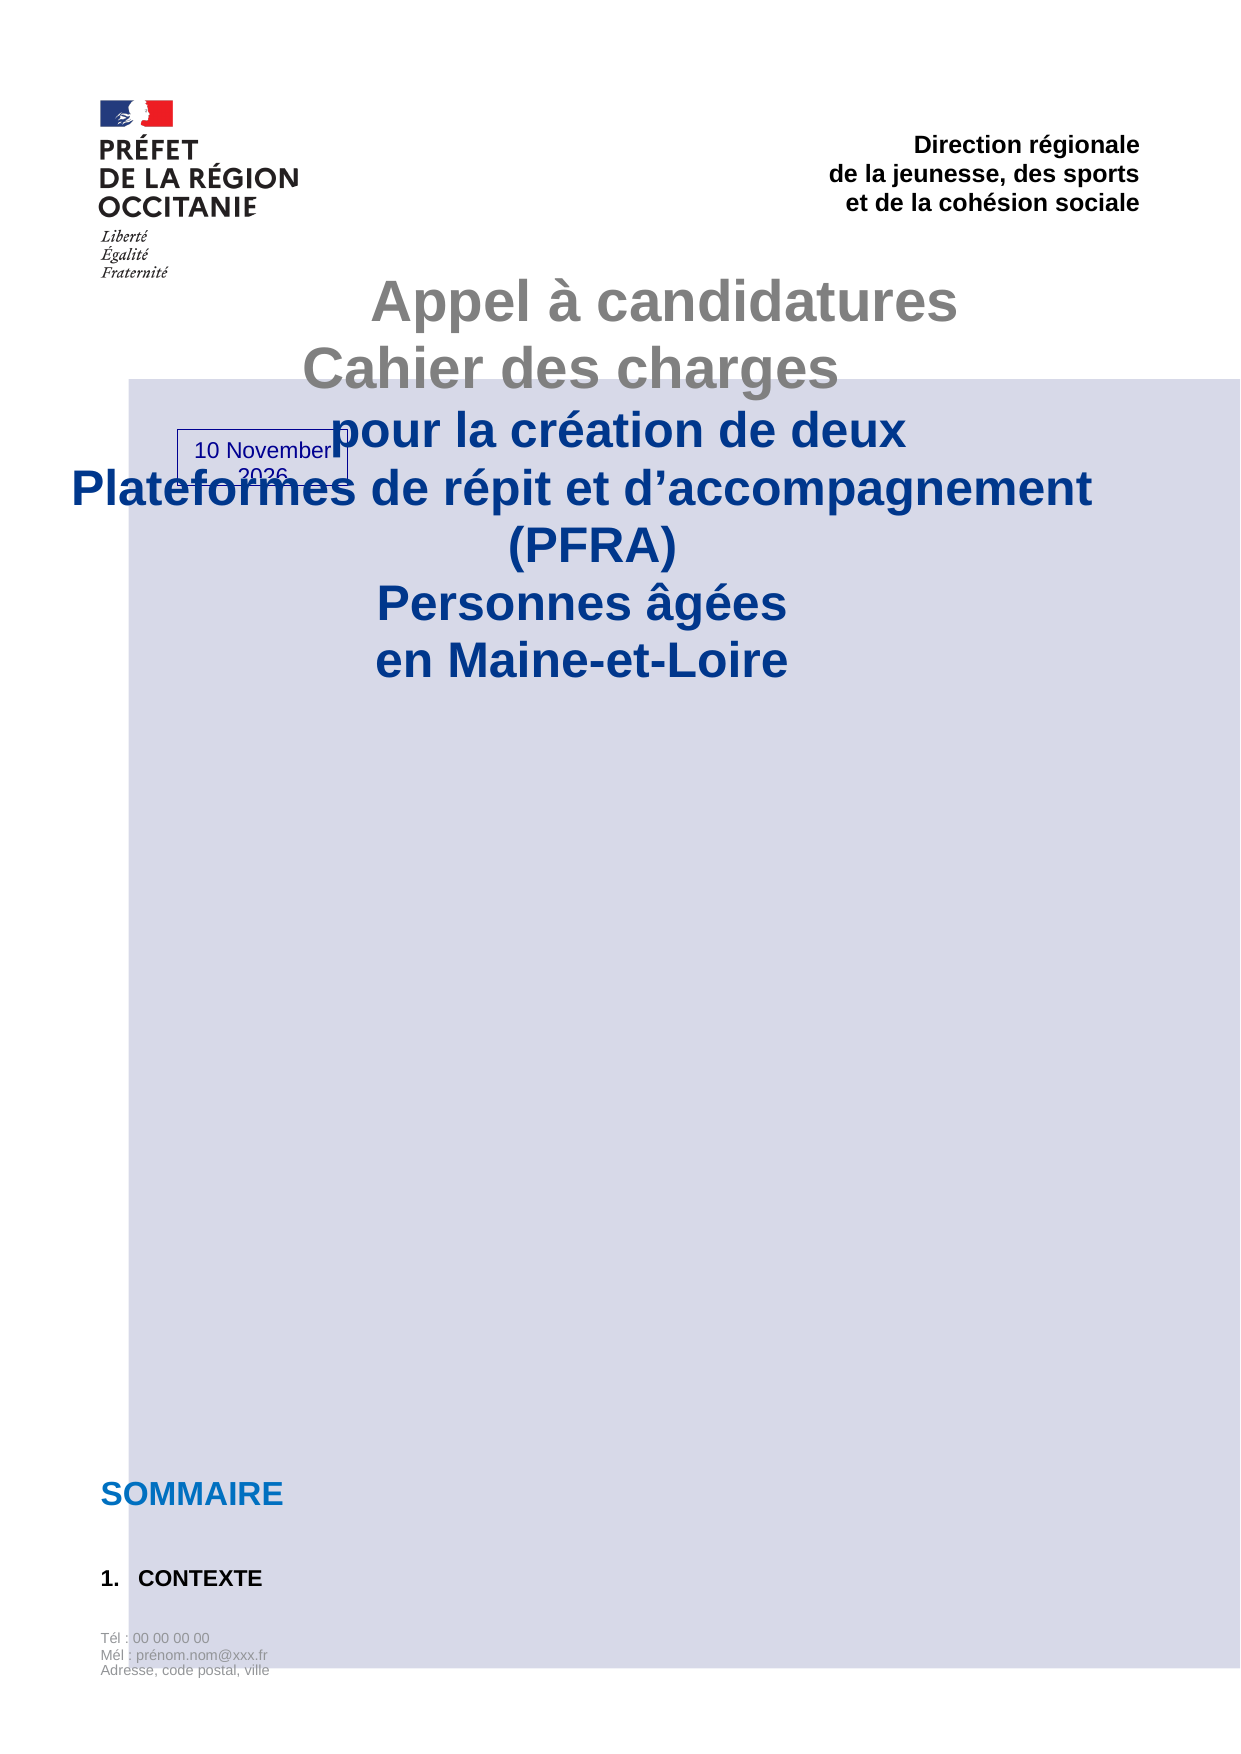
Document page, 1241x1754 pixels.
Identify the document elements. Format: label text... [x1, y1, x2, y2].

text en Maine-et-Loire [27, 631, 1136, 688]
list CONTEXTE [100, 1565, 1140, 1592]
text SOMMAIRE [100, 1474, 1140, 1513]
text pour la création de deux [100, 401, 1136, 458]
title Appel à candidatures [6, 267, 1136, 334]
title Cahier des charges [6, 334, 1136, 401]
text Plateformes de répit et d’accompagnement (PFRA) [27, 458, 1136, 573]
text Personnes âgées [27, 573, 1136, 631]
